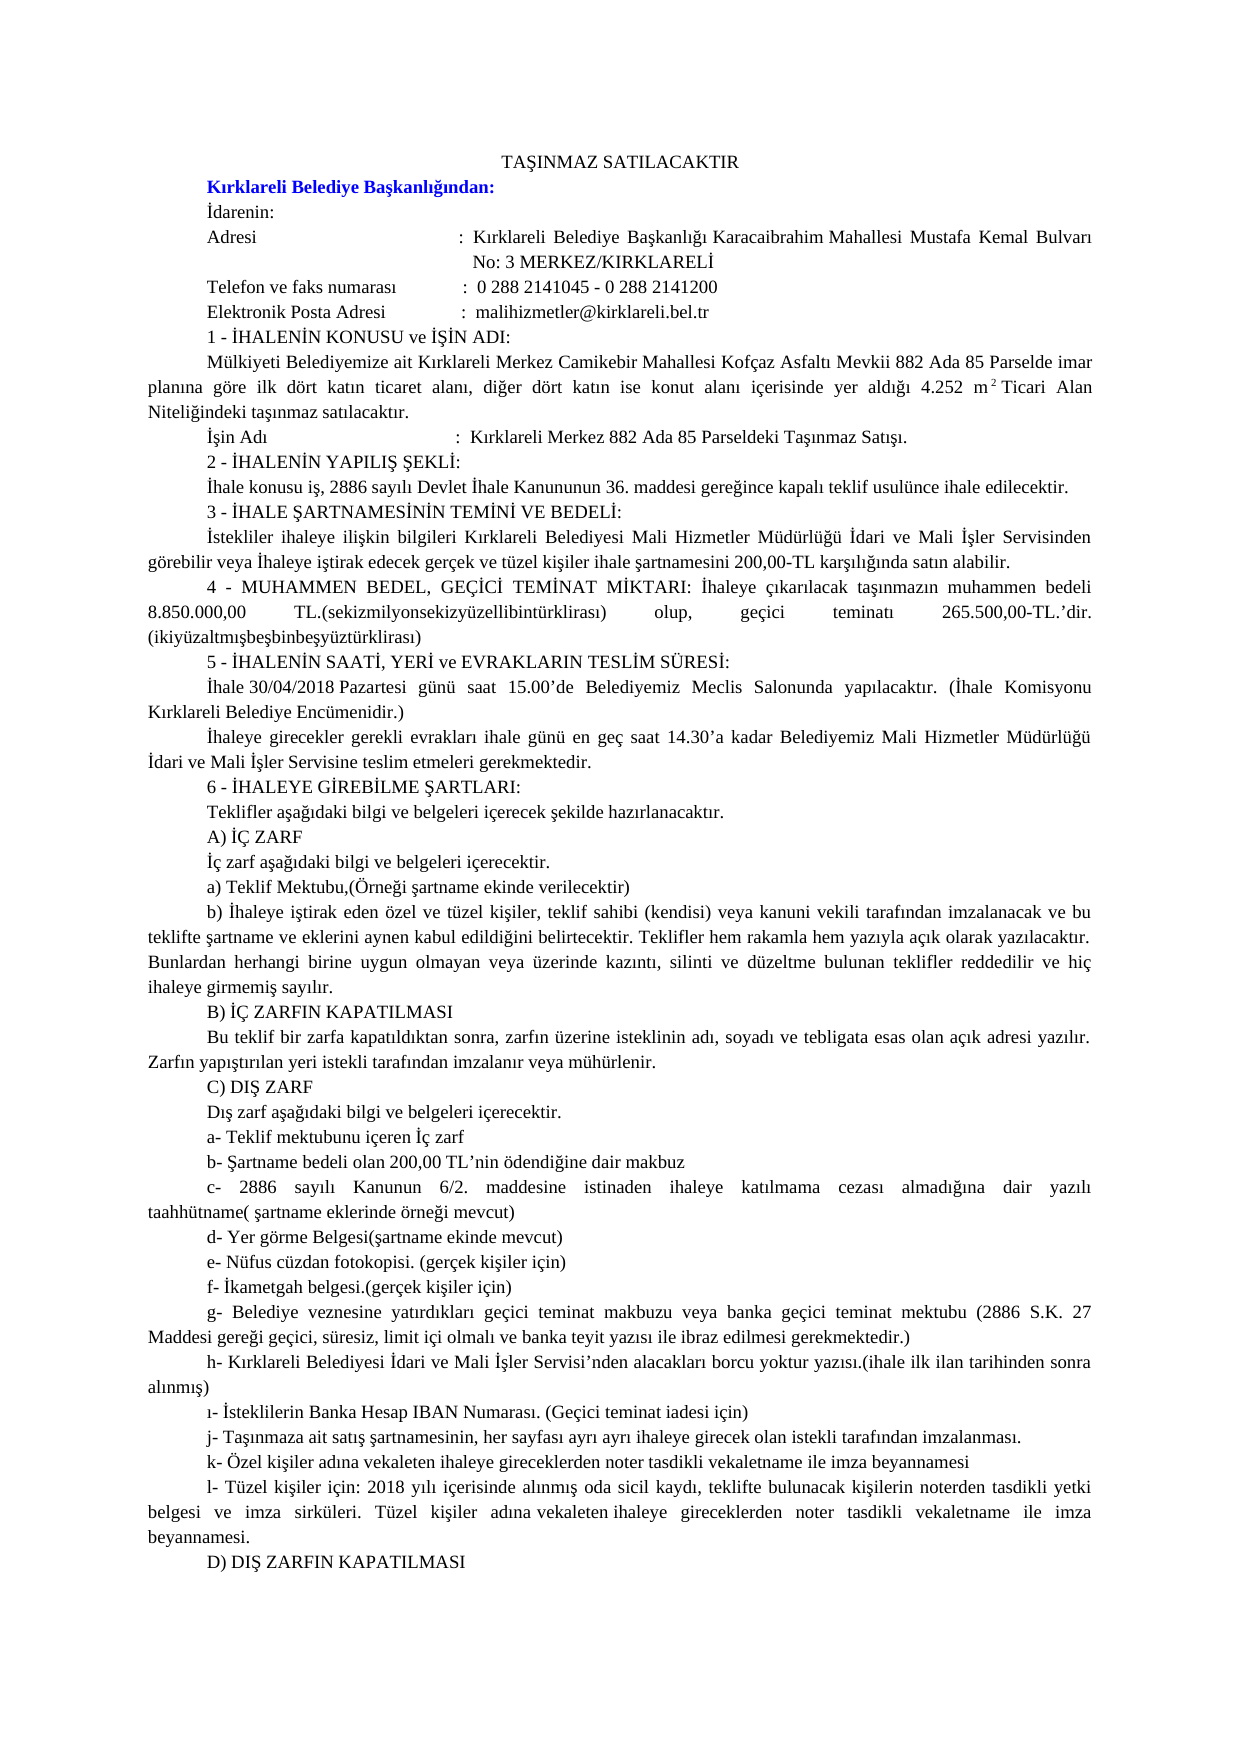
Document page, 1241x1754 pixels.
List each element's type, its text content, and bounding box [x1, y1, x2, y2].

text Kırklareli Belediye Başkanlığından: [148, 173, 1093, 198]
text 6 - İHALEYE GİREBİLME ŞARTLARI: [148, 773, 1093, 798]
text Telefon ve faks numarası : 0 288 2141045 - 0 288 2141200 [207, 273, 1093, 298]
text 2 - İHALENİN YAPILIŞ ŞEKLİ: [148, 448, 1093, 473]
text g- Belediye veznesine yatırdıkları geçici teminat makbuzu veya banka geçici teminat mektubu (2886 S.K. 27 Maddesi gereği geçici, süresiz, limit içi olmalı ve banka teyit yazısı ile ibraz edilmesi gerekmektedir.) [148, 1298, 1093, 1348]
text l- Tüzel kişiler için: 2018 yılı içerisinde alınmış oda sicil kaydı, teklifte bulunacak kişilerin noterden tasdikli yetki belgesi ve imza sirküleri. Tüzel kişiler adına vekaleten ihaleye gireceklerden noter tasdikli vekaletname ile imza beyannamesi. [148, 1473, 1093, 1548]
text a) Teklif Mektubu,(Örneği şartname ekinde verilecektir) [148, 873, 1093, 898]
text b) İhaleye iştirak eden özel ve tüzel kişiler, teklif sahibi (kendisi) veya kanuni vekili tarafından imzalanacak ve bu teklifte şartname ve eklerini aynen kabul edildiğini belirtecektir. Teklifler hem rakamla hem yazıyla açık olarak yazılacaktır. Bunlardan herhangi birine uygun olmayan veya üzerinde kazıntı, silinti ve düzeltme bulunan teklifler reddedilir ve hiç ihaleye girmemiş sayılır. [148, 898, 1093, 998]
text İdarenin: [148, 198, 1093, 223]
text D) DIŞ ZARFIN KAPATILMASI [148, 1548, 1093, 1573]
text B) İÇ ZARFIN KAPATILMASI [148, 998, 1093, 1023]
text 1 - İHALENİN KONUSU ve İŞİN ADI: [148, 323, 1093, 348]
text Elektronik Posta Adresi : malihizmetler@kirklareli.bel.tr [207, 298, 1093, 323]
text c- 2886 sayılı Kanunun 6/2. maddesine istinaden ihaleye katılmama cezası almadığına dair yazılı taahhütname( şartname eklerinde örneği mevcut) [148, 1173, 1093, 1223]
text e- Nüfus cüzdan fotokopisi. (gerçek kişiler için) [148, 1248, 1093, 1273]
text Teklifler aşağıdaki bilgi ve belgeleri içerecek şekilde hazırlanacaktır. [148, 798, 1093, 823]
text f- İkametgah belgesi.(gerçek kişiler için) [148, 1273, 1093, 1298]
text b- Şartname bedeli olan 200,00 TL’nin ödendiğine dair makbuz [148, 1148, 1093, 1173]
text 3 - İHALE ŞARTNAMESİNİN TEMİNİ VE BEDELİ: [148, 498, 1093, 523]
text a- Teklif mektubunu içeren İç zarf [148, 1123, 1093, 1148]
text İhale konusu iş, 2886 sayılı Devlet İhale Kanununun 36. maddesi gereğince kapalı teklif usulünce ihale edilecektir. [148, 473, 1093, 498]
text Adresi : Kırklareli Belediye Başkanlığı Karacaibrahim Mahallesi Mustafa Kemal Bulvarı No: 3 MERKEZ/KIRKLARELİ [207, 223, 1093, 273]
text İhaleye girecekler gerekli evrakları ihale günü en geç saat 14.30’a kadar Belediyemiz Mali Hizmetler Müdürlüğü İdari ve Mali İşler Servisine teslim etmeleri gerekmektedir. [148, 723, 1093, 773]
text TAŞINMAZ SATILACAKTIR [148, 148, 1093, 173]
text C) DIŞ ZARF [148, 1073, 1093, 1098]
text k- Özel kişiler adına vekaleten ihaleye gireceklerden noter tasdikli vekaletname ile imza beyannamesi [148, 1448, 1093, 1473]
text İşin Adı : Kırklareli Merkez 882 Ada 85 Parseldeki Taşınmaz Satışı. [148, 423, 1093, 448]
text İç zarf aşağıdaki bilgi ve belgeleri içerecektir. [148, 848, 1093, 873]
text d- Yer görme Belgesi(şartname ekinde mevcut) [148, 1223, 1093, 1248]
text j- Taşınmaza ait satış şartnamesinin, her sayfası ayrı ayrı ihaleye girecek olan istekli tarafından imzalanması. [148, 1423, 1093, 1448]
text İstekliler ihaleye ilişkin bilgileri Kırklareli Belediyesi Mali Hizmetler Müdürlüğü İdari ve Mali İşler Servisinden görebilir veya İhaleye iştirak edecek gerçek ve tüzel kişiler ihale şartnamesini 200,00-TL karşılığında satın alabilir. [148, 523, 1093, 573]
text h- Kırklareli Belediyesi İdari ve Mali İşler Servisi’nden alacakları borcu yoktur yazısı.(ihale ilk ilan tarihinden sonra alınmış) [148, 1348, 1093, 1398]
text 4 - MUHAMMEN BEDEL, GEÇİCİ TEMİNAT MİKTARI: İhaleye çıkarılacak taşınmazın muhammen bedeli 8.850.000,00 TL.(sekizmilyonsekizyüzellibintürklirası) olup, geçici teminatı 265.500,00-TL.’dir. (ikiyüzaltmışbeşbinbeşyüztürklirası) [148, 573, 1093, 648]
text ı- İsteklilerin Banka Hesap IBAN Numarası. (Geçici teminat iadesi için) [148, 1398, 1093, 1423]
text 5 - İHALENİN SAATİ, YERİ ve EVRAKLARIN TESLİM SÜRESİ: [148, 648, 1093, 673]
text A) İÇ ZARF [148, 823, 1093, 848]
text Dış zarf aşağıdaki bilgi ve belgeleri içerecektir. [148, 1098, 1093, 1123]
text Mülkiyeti Belediyemize ait Kırklareli Merkez Camikebir Mahallesi Kofçaz Asfaltı Mevkii 882 Ada 85 Parselde imar planına göre ilk dört katın ticaret alanı, diğer dört katın ise konut alanı içerisinde yer aldığı 4.252 m2 Ticari Alan Niteliğindeki taşınmaz satılacaktır. [148, 348, 1093, 423]
text İhale 30/04/2018 Pazartesi günü saat 15.00’de Belediyemiz Meclis Salonunda yapılacaktır. (İhale Komisyonu Kırklareli Belediye Encümenidir.) [148, 673, 1093, 723]
text Bu teklif bir zarfa kapatıldıktan sonra, zarfın üzerine isteklinin adı, soyadı ve tebligata esas olan açık adresi yazılır. Zarfın yapıştırılan yeri istekli tarafından imzalanır veya mühürlenir. [148, 1023, 1093, 1073]
